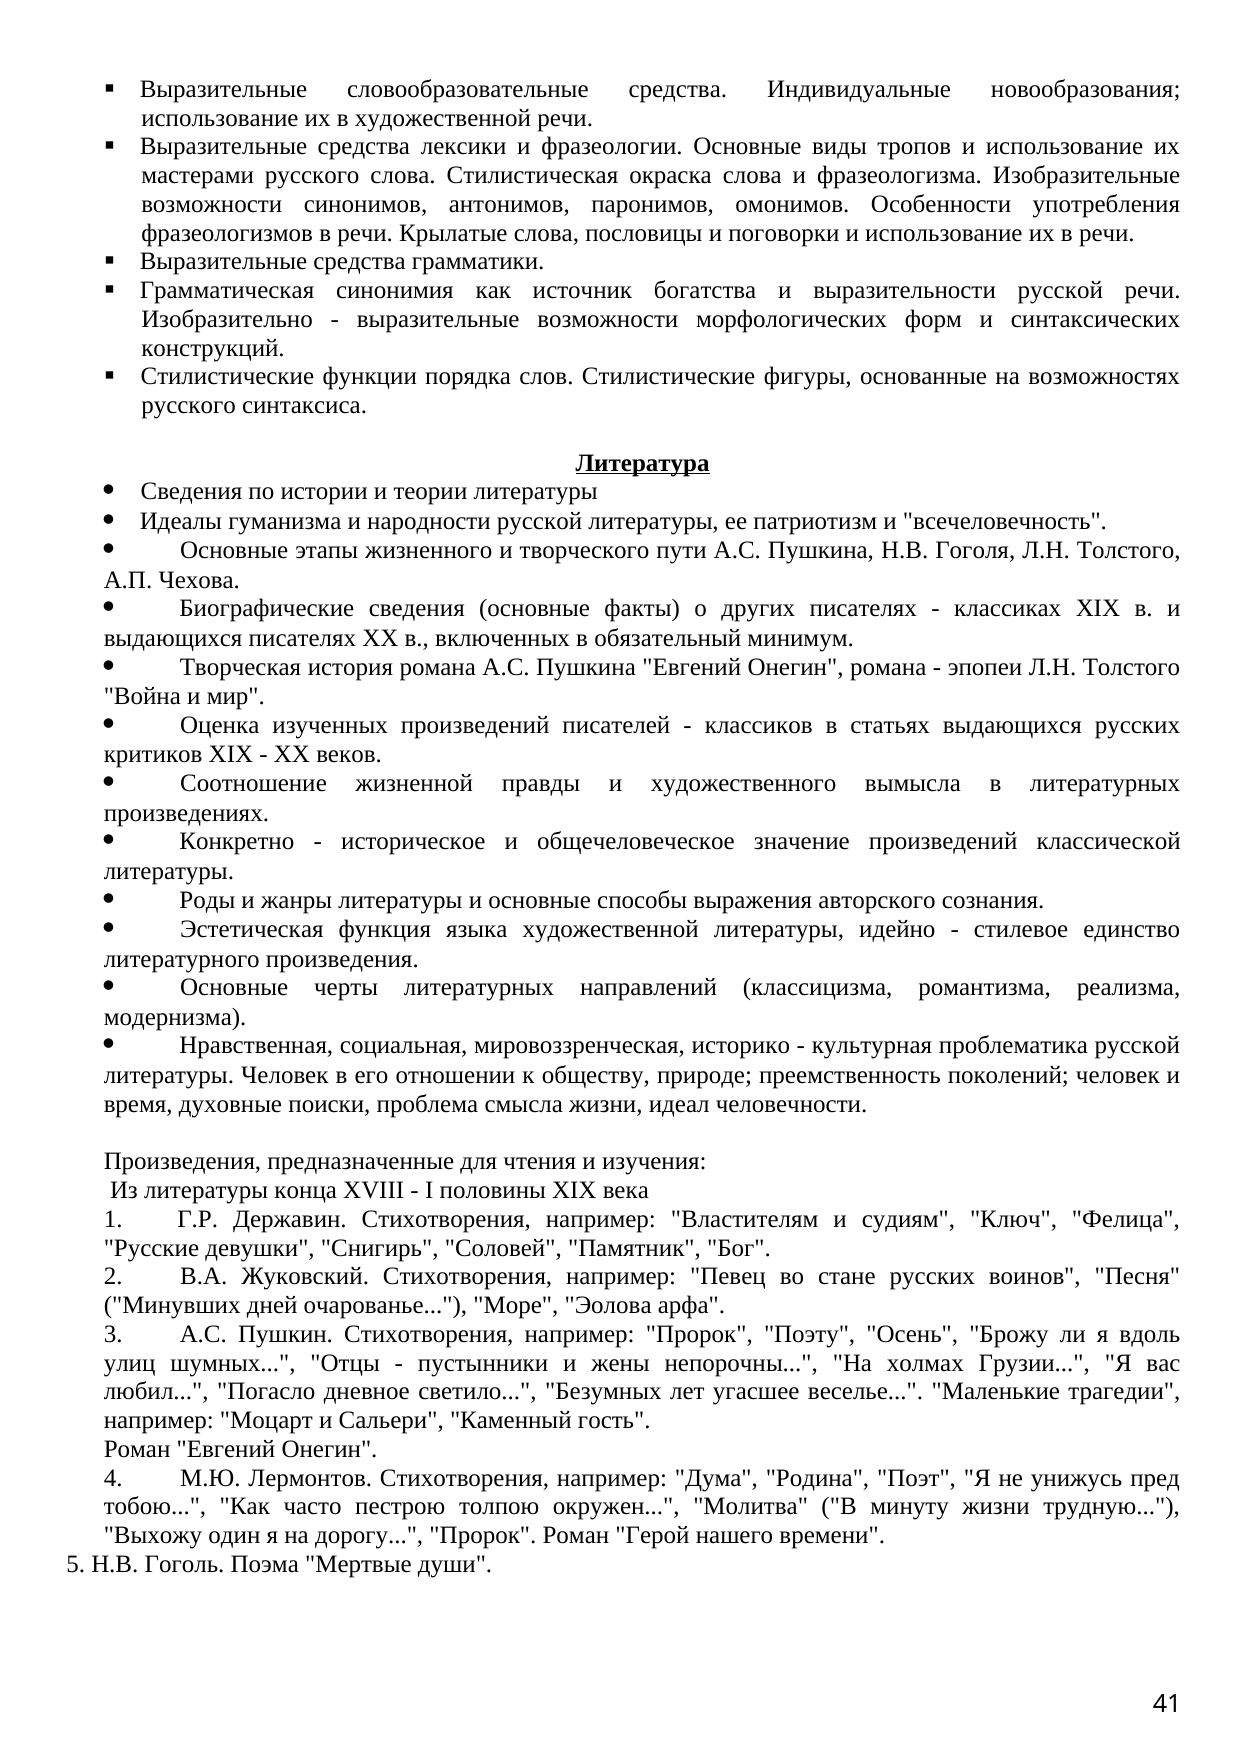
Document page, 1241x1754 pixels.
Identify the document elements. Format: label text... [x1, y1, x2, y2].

list Основные этапы жизненного и творческого пути А.С. Пушкина, Н.В. Гоголя, Л.Н. Толстого, А.П. Чехова. [103, 535, 1181, 593]
list Выразительные средства грамматики. [103, 246, 1181, 275]
list Биографические сведения (основные факты) о других писателях - классиках XIX в. и выдающихся писателях XX в., включенных в обязательный минимум. [103, 593, 1181, 652]
list Выразительные словообразовательные средства. Индивидуальные новообразования; использование их в художественной речи. [103, 74, 1181, 131]
text Произведения, предназначенные для чтения и изучения: [103, 1146, 1181, 1175]
text Роман "Евгений Онегин". [103, 1434, 1181, 1463]
list Творческая история романа А.С. Пушкина "Евгений Онегин", романа - эпопеи Л.Н. Толстого "Война и мир". [103, 652, 1181, 710]
list М.Ю. Лермонтов. Стихотворения, например: "Дума", "Родина", "Поэт", "Я не унижусь пред тобою...", "Как часто пестрою толпою окружен...", "Молитва" ("В минуту жизни трудную..."), "Выхожу один я на дорогу...", "Пророк". Роман "Герой нашего времени". [103, 1463, 1181, 1549]
list Идеалы гуманизма и народности русской литературы, ее патриотизм и "всечеловечность". [103, 506, 1181, 535]
text Литература [103, 448, 1181, 476]
list Выразительные средства лексики и фразеологии. Основные виды тропов и использование их мастерами русского слова. Стилистическая окраска слова и фразеологизма. Изобразительные возможности синонимов, антонимов, паронимов, омонимов. Особенности употребления фразеологизмов в речи. Крылатые слова, пословицы и поговорки и использование их в речи. [103, 131, 1181, 246]
list Нравственная, социальная, мировоззренческая, историко - культурная проблематика русской литературы. Человек в его отношении к обществу, природе; преемственность поколений; человек и время, духовные поиски, проблема смысла жизни, идеал человечности. [103, 1031, 1181, 1118]
list А.С. Пушкин. Стихотворения, например: "Пророк", "Поэту", "Осень", "Брожу ли я вдоль улиц шумных...", "Отцы - пустынники и жены непорочны...", "На холмах Грузии...", "Я вас любил...", "Погасло дневное светило...", "Безумных лет угасшее веселье...". "Маленькие трагедии", например: "Моцарт и Сальери", "Каменный гость". [103, 1319, 1181, 1434]
list Роды и жанры литературы и основные способы выражения авторского сознания. [103, 885, 1181, 914]
list Грамматическая синонимия как источник богатства и выразительности русской речи. Изобразительно - выразительные возможности морфологических форм и синтаксических конструкций. [103, 275, 1181, 361]
list В.А. Жуковский. Стихотворения, например: "Певец во стане русских воинов", "Песня" ("Минувших дней очарованье..."), "Море", "Эолова арфа". [103, 1261, 1181, 1319]
list Соотношение жизненной правды и художественного вымысла в литературных произведениях. [103, 768, 1181, 826]
list Основные черты литературных направлений (классицизма, романтизма, реализма, модернизма). [103, 972, 1181, 1031]
list Г.Р. Державин. Стихотворения, например: "Властителям и судиям", "Ключ", "Фелица", "Русские девушки", "Снигирь", "Соловей", "Памятник", "Бог". [103, 1204, 1181, 1261]
list Конкретно - историческое и общечеловеческое значение произведений классической литературы. [103, 826, 1181, 885]
text 5. Н.В. Гоголь. Поэма "Мертвые души". [66, 1549, 1181, 1578]
list Стилистические функции порядка слов. Стилистические фигуры, основанные на возможностях русского синтаксиса. [103, 361, 1181, 419]
text Из литературы конца XVIII - I половины XIX века [103, 1175, 1181, 1204]
list Оценка изученных произведений писателей - классиков в статьях выдающихся русских критиков XIX - XX веков. [103, 710, 1181, 768]
list Сведения по истории и теории литературы [103, 476, 1181, 506]
list Эстетическая функция языка художественной литературы, идейно - стилевое единство литературного произведения. [103, 914, 1181, 972]
